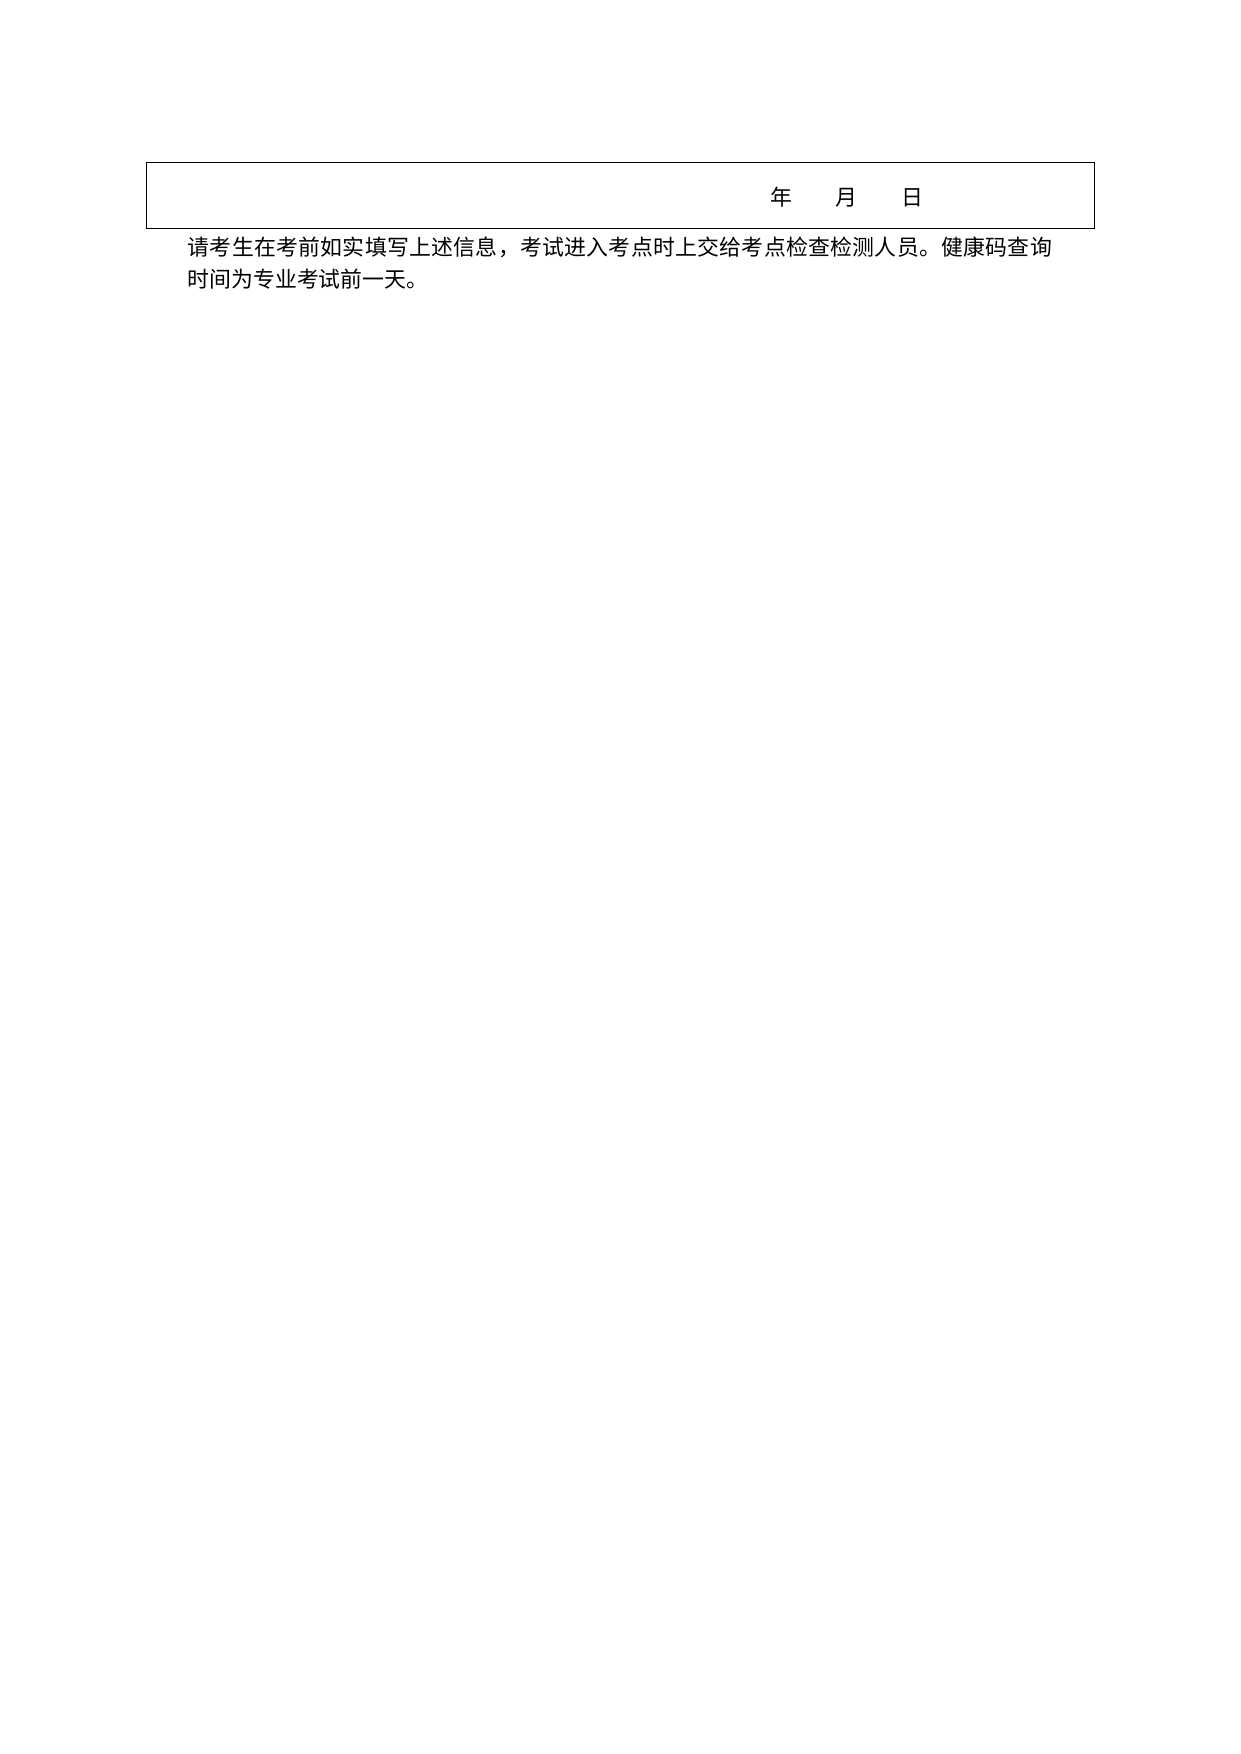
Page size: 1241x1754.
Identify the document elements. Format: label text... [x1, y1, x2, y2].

text 请考生在考前如实填写上述信息，考试进入考点时上交给考点检查检测人员。健康码查询时间为专业考试前一天。 [187, 229, 1053, 294]
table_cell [147, 163, 1094, 228]
